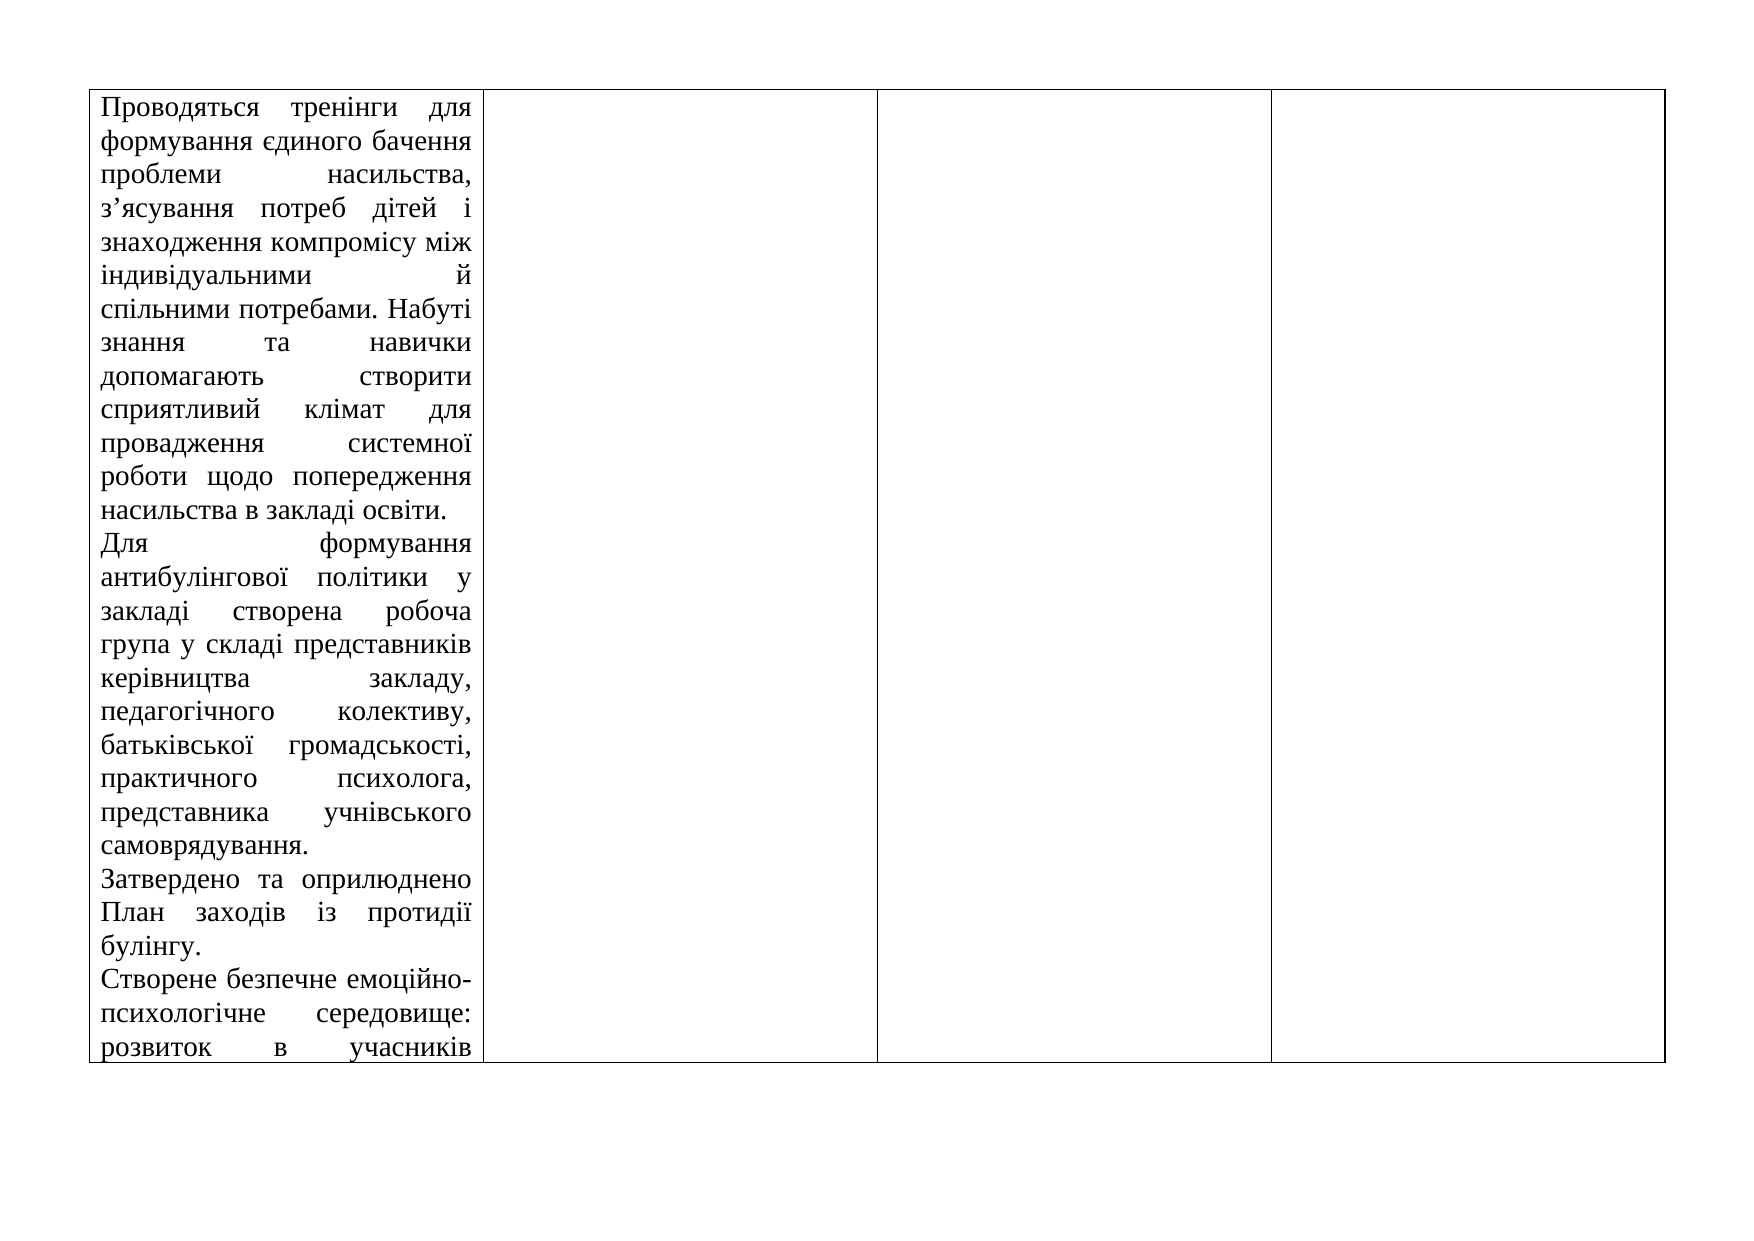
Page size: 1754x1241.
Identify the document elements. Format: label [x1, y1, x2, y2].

table_cell [90, 90, 483, 1062]
table_cell [878, 90, 1271, 1062]
table_cell [1272, 90, 1664, 1062]
table_cell [484, 90, 877, 1062]
